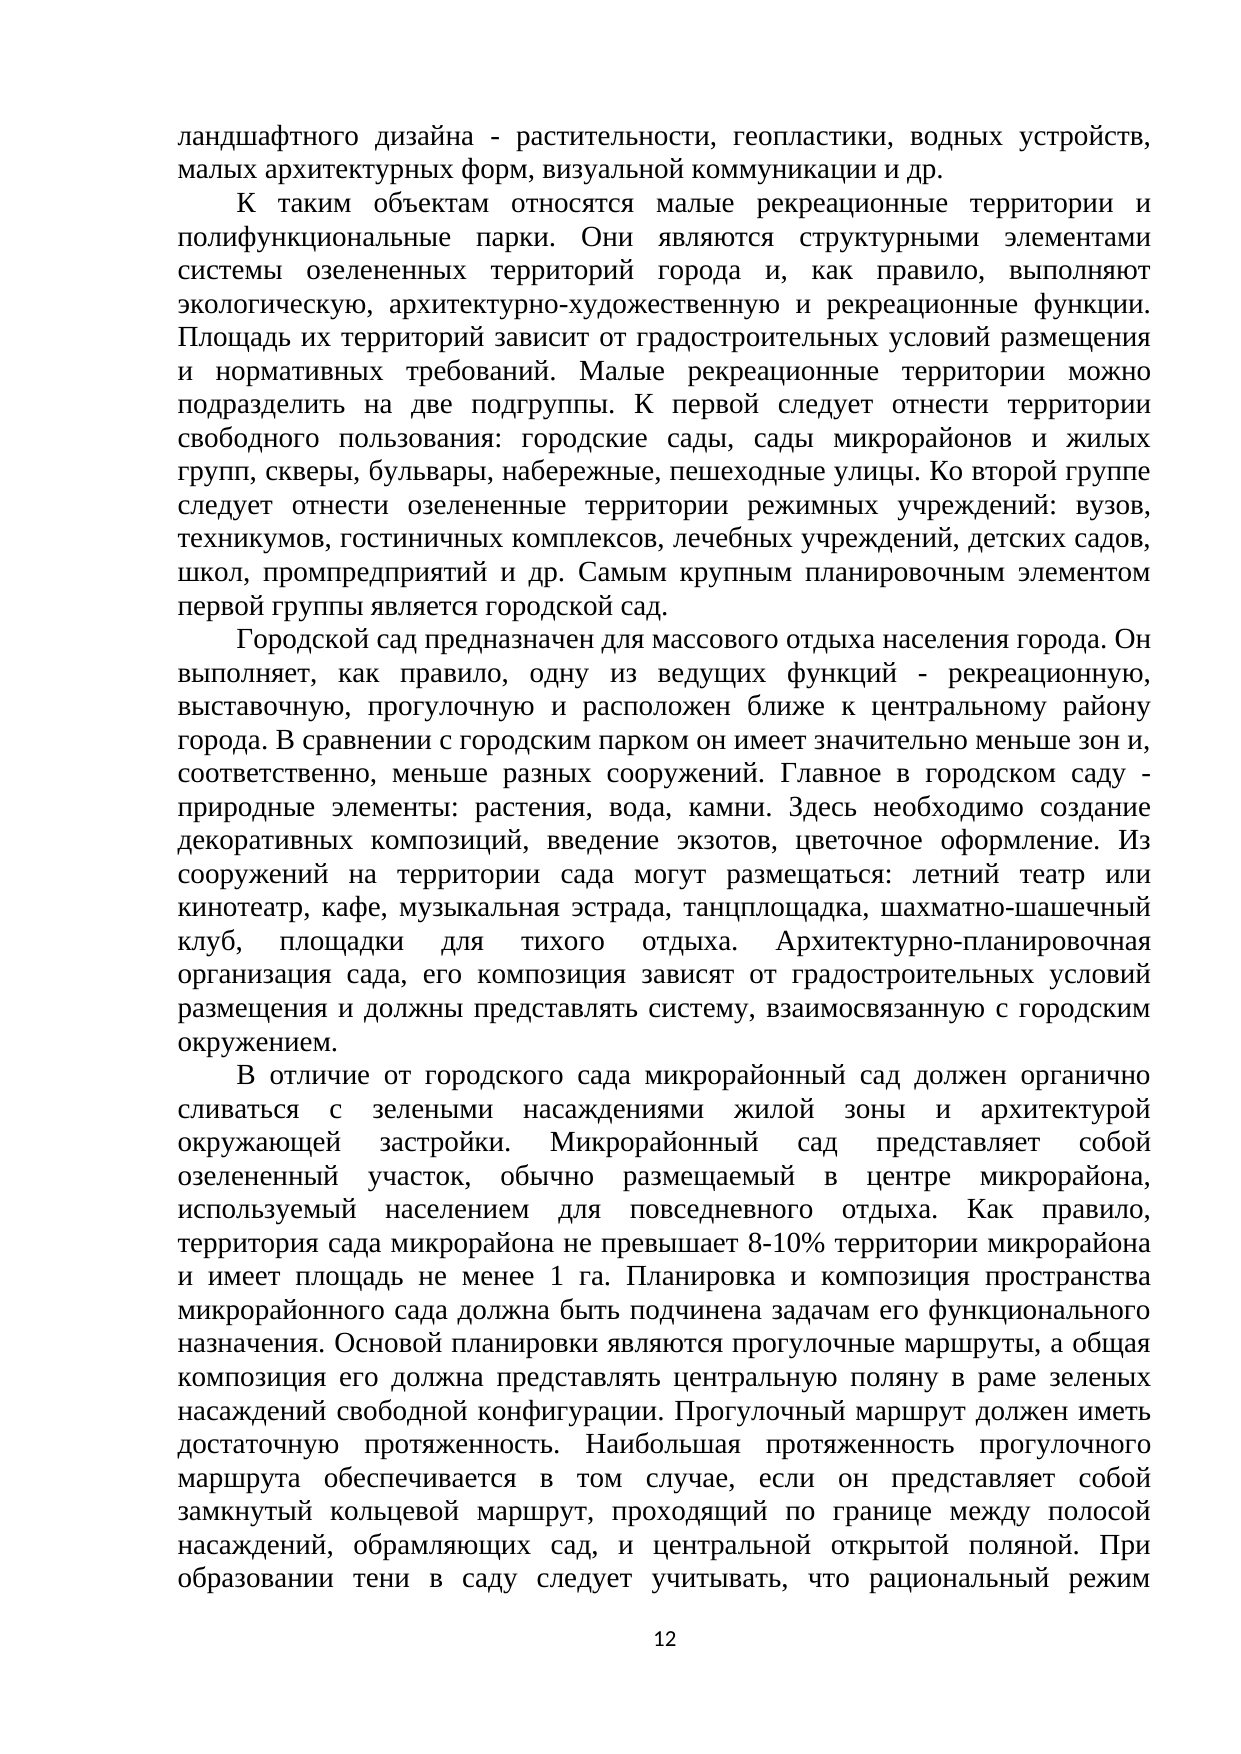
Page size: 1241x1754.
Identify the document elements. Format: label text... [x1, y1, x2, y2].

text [177, 118, 1152, 185]
text К таким объектам относятся малые рекреационные территории и полифункциональные парки. Они являются структурными элементами системы озелененных территорий города и, как правило, выполняют экологическую, архитектурно-художественную и рекреационные функции. Площадь их территорий зависит от градостроительных условий размещения и нормативных требований. Малые рекреационные территории можно подразделить на две подгруппы. К первой следует отнести территории свободного пользования: городские сады, сады микрорайонов и жилых групп, скверы, бульвары, набережные, пешеходные улицы. Ко второй группе следует отнести озелененные территории режимных учреждений: вузов, техникумов, гостиничных комплексов, лечебных учреждений, детских садов, школ, промпредприятий и др. Самым крупным планировочным элементом первой группы является городской сад. [177, 185, 1152, 621]
text Городской сад предназначен для массового отдыха населения города. Он выполняет, как правило, одну из ведущих функций - рекреационную, выставочную, прогулочную и расположен ближе к центральному району города. В сравнении с городским парком он имеет значительно меньше зон и, соответственно, меньше разных сооружений. Главное в городском саду - природные элементы: растения, вода, камни. Здесь необходимо создание декоративных композиций, введение экзотов, цветочное оформление. Из сооружений на территории сада могут размещаться: летний театр или кинотеатр, кафе, музыкальная эстрада, танцплощадка, шахматно-шашечный клуб, площадки для тихого отдыха. Архитектурно-планировочная организация сада, его композиция зависят от градостроительных условий размещения и должны представлять систему, взаимосвязанную с городским окружением. [177, 621, 1152, 1057]
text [177, 1057, 1152, 1594]
